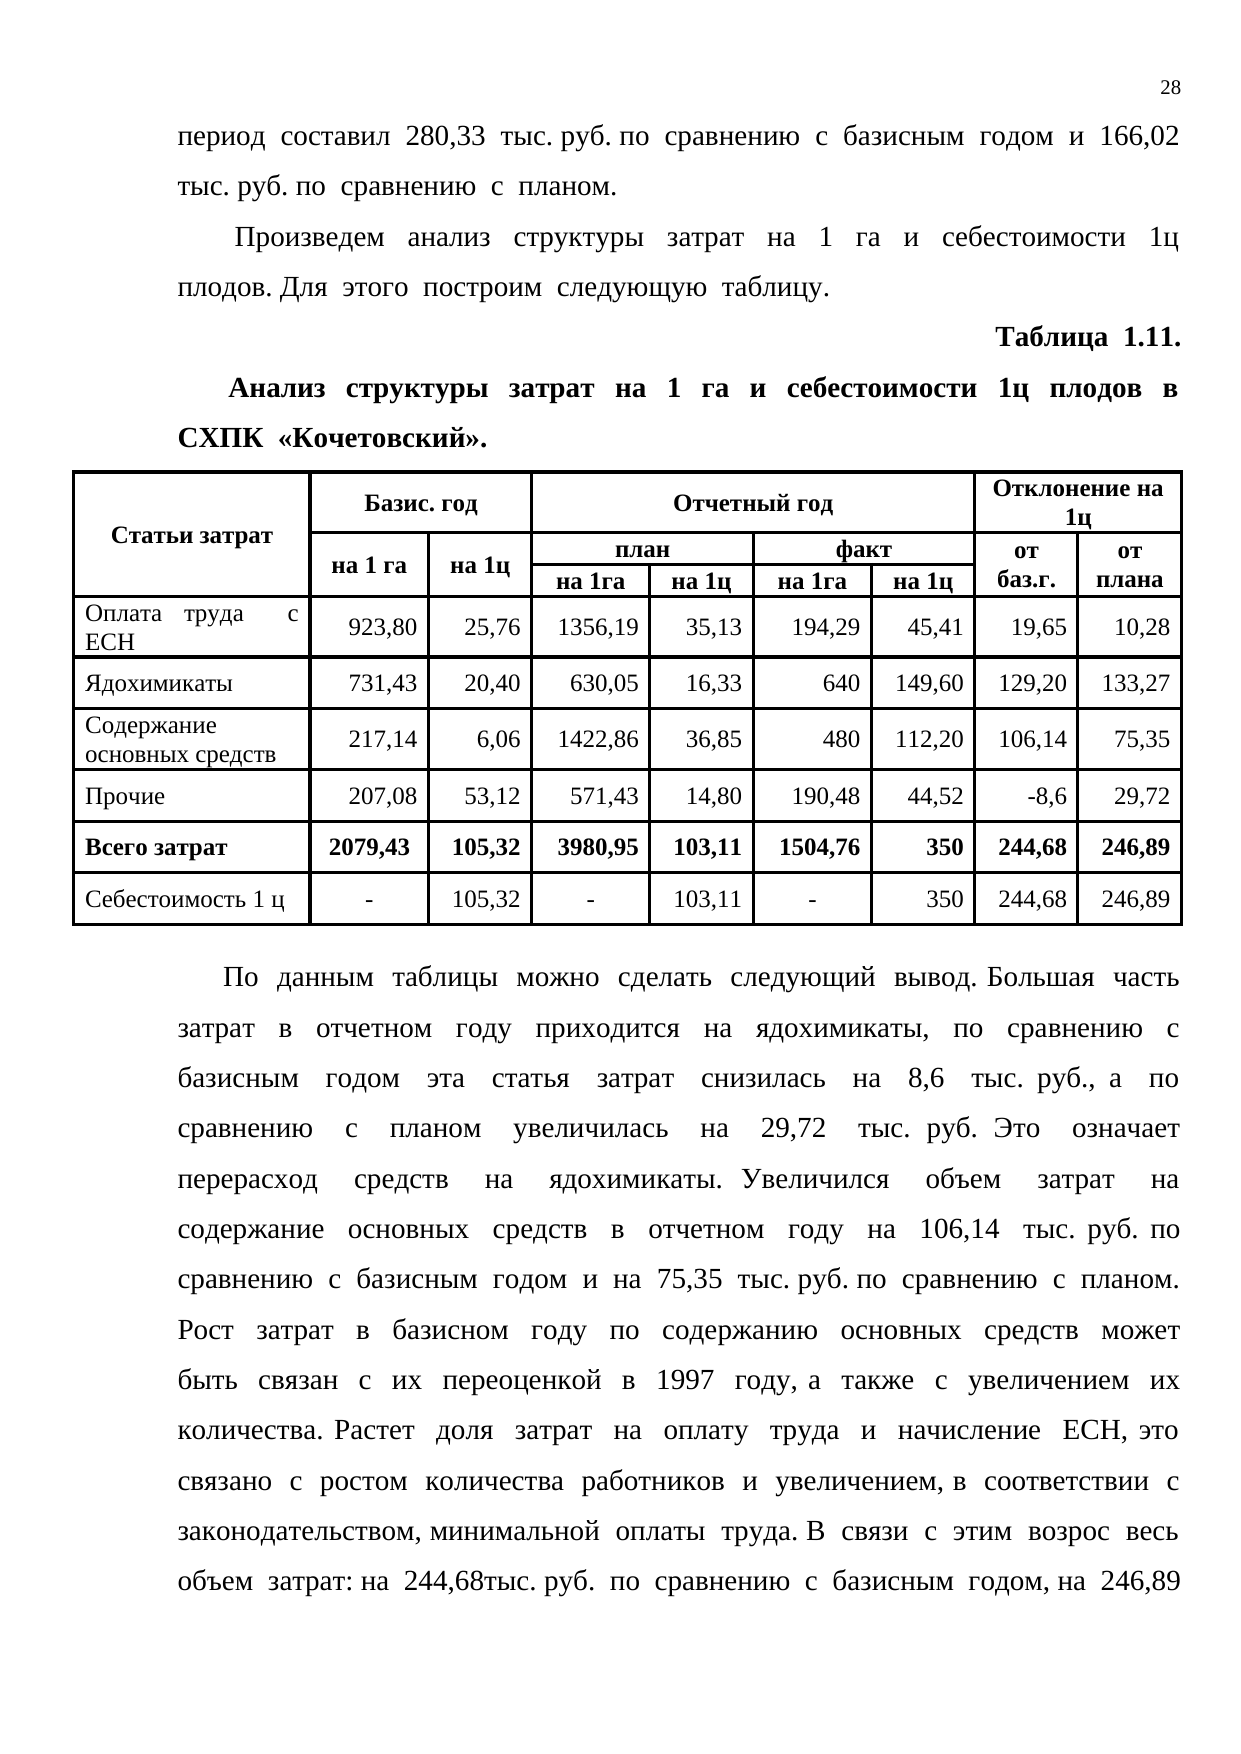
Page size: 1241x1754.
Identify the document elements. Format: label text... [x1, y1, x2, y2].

table_cell 640 [755, 659, 870, 707]
table_header Статьи затрат [75, 474, 308, 595]
table_cell от плана [1079, 534, 1180, 595]
table_cell 20,40 [430, 659, 530, 707]
table_cell 217,14 [312, 710, 427, 768]
table_cell 16,33 [651, 659, 752, 707]
table_cell 244,68 [976, 823, 1076, 871]
table_cell план [533, 534, 752, 563]
table_cell 207,08 [312, 771, 427, 819]
table_cell 106,14 [976, 710, 1076, 768]
table_cell 105,32 [430, 823, 530, 871]
table_cell Оплата труда с ЕСН [75, 598, 308, 655]
table_cell 194,29 [755, 598, 870, 655]
table_cell 350 [873, 823, 973, 871]
table_cell 244,68 [976, 874, 1076, 923]
table_cell на 1га [755, 566, 870, 595]
table_cell Всего затрат [75, 823, 308, 871]
table_cell 923,80 [312, 598, 427, 655]
table_header Отклонение на 1ц [976, 474, 1180, 531]
table_cell 103,11 [651, 874, 752, 923]
table_cell 36,85 [651, 710, 752, 768]
table_cell 149,60 [873, 659, 973, 707]
table_cell на 1ц [430, 534, 530, 595]
table_cell -8,6 [976, 771, 1076, 819]
table_cell 10,28 [1079, 598, 1180, 655]
table_cell 246,89 [1079, 874, 1180, 923]
table_cell 14,80 [651, 771, 752, 819]
table_cell на 1ц [651, 566, 752, 595]
table_cell на 1га [533, 566, 648, 595]
table_header Отчетный год [533, 474, 973, 531]
table_cell 480 [755, 710, 870, 768]
table_cell Себестоимость 1 ц [75, 874, 308, 923]
table_cell факт [755, 534, 973, 563]
table_cell 129,20 [976, 659, 1076, 707]
table_cell 25,76 [430, 598, 530, 655]
table_cell 1356,19 [533, 598, 648, 655]
table_cell 29,72 [1079, 771, 1180, 819]
table_cell 2079,43 [312, 823, 427, 871]
table_cell 53,12 [430, 771, 530, 819]
table_cell на 1 га [312, 534, 427, 595]
table_cell 44,52 [873, 771, 973, 819]
table_cell 190,48 [755, 771, 870, 819]
table_cell 6,06 [430, 710, 530, 768]
table_cell 75,35 [1079, 710, 1180, 768]
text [177, 118, 1181, 202]
table_cell 731,43 [312, 659, 427, 707]
table_cell 45,41 [873, 598, 973, 655]
table_cell 571,43 [533, 771, 648, 819]
table_cell - [533, 874, 648, 923]
table_cell 105,32 [430, 874, 530, 923]
text Анализ структуры затрат на 1 га и себестоимости 1ц плодов в СХПК «Кочетовский». [177, 370, 1181, 453]
table_cell 112,20 [873, 710, 973, 768]
table_cell Содержание основных средств [75, 710, 308, 768]
text Произведем анализ структуры затрат на 1 га и себестоимости 1ц плодов. Для этого построим следующую таблицу. [177, 219, 1181, 303]
table_cell 1422,86 [533, 710, 648, 768]
table_cell 19,65 [976, 598, 1076, 655]
table_cell 350 [873, 874, 973, 923]
table_cell 630,05 [533, 659, 648, 707]
table_cell 35,13 [651, 598, 752, 655]
text Таблица 1.11. [177, 319, 1181, 353]
table_cell 103,11 [651, 823, 752, 871]
table_header Базис. год [312, 474, 530, 531]
table_cell 246,89 [1079, 823, 1180, 871]
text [177, 959, 1181, 1597]
table_cell - [312, 874, 427, 923]
table_cell Прочие [75, 771, 308, 819]
table_cell 3980,95 [533, 823, 648, 871]
table_cell Ядохимикаты [75, 659, 308, 707]
table_cell 133,27 [1079, 659, 1180, 707]
table_cell от баз.г. [976, 534, 1076, 595]
table_cell - [755, 874, 870, 923]
table_cell на 1ц [873, 566, 973, 595]
table_cell 1504,76 [755, 823, 870, 871]
